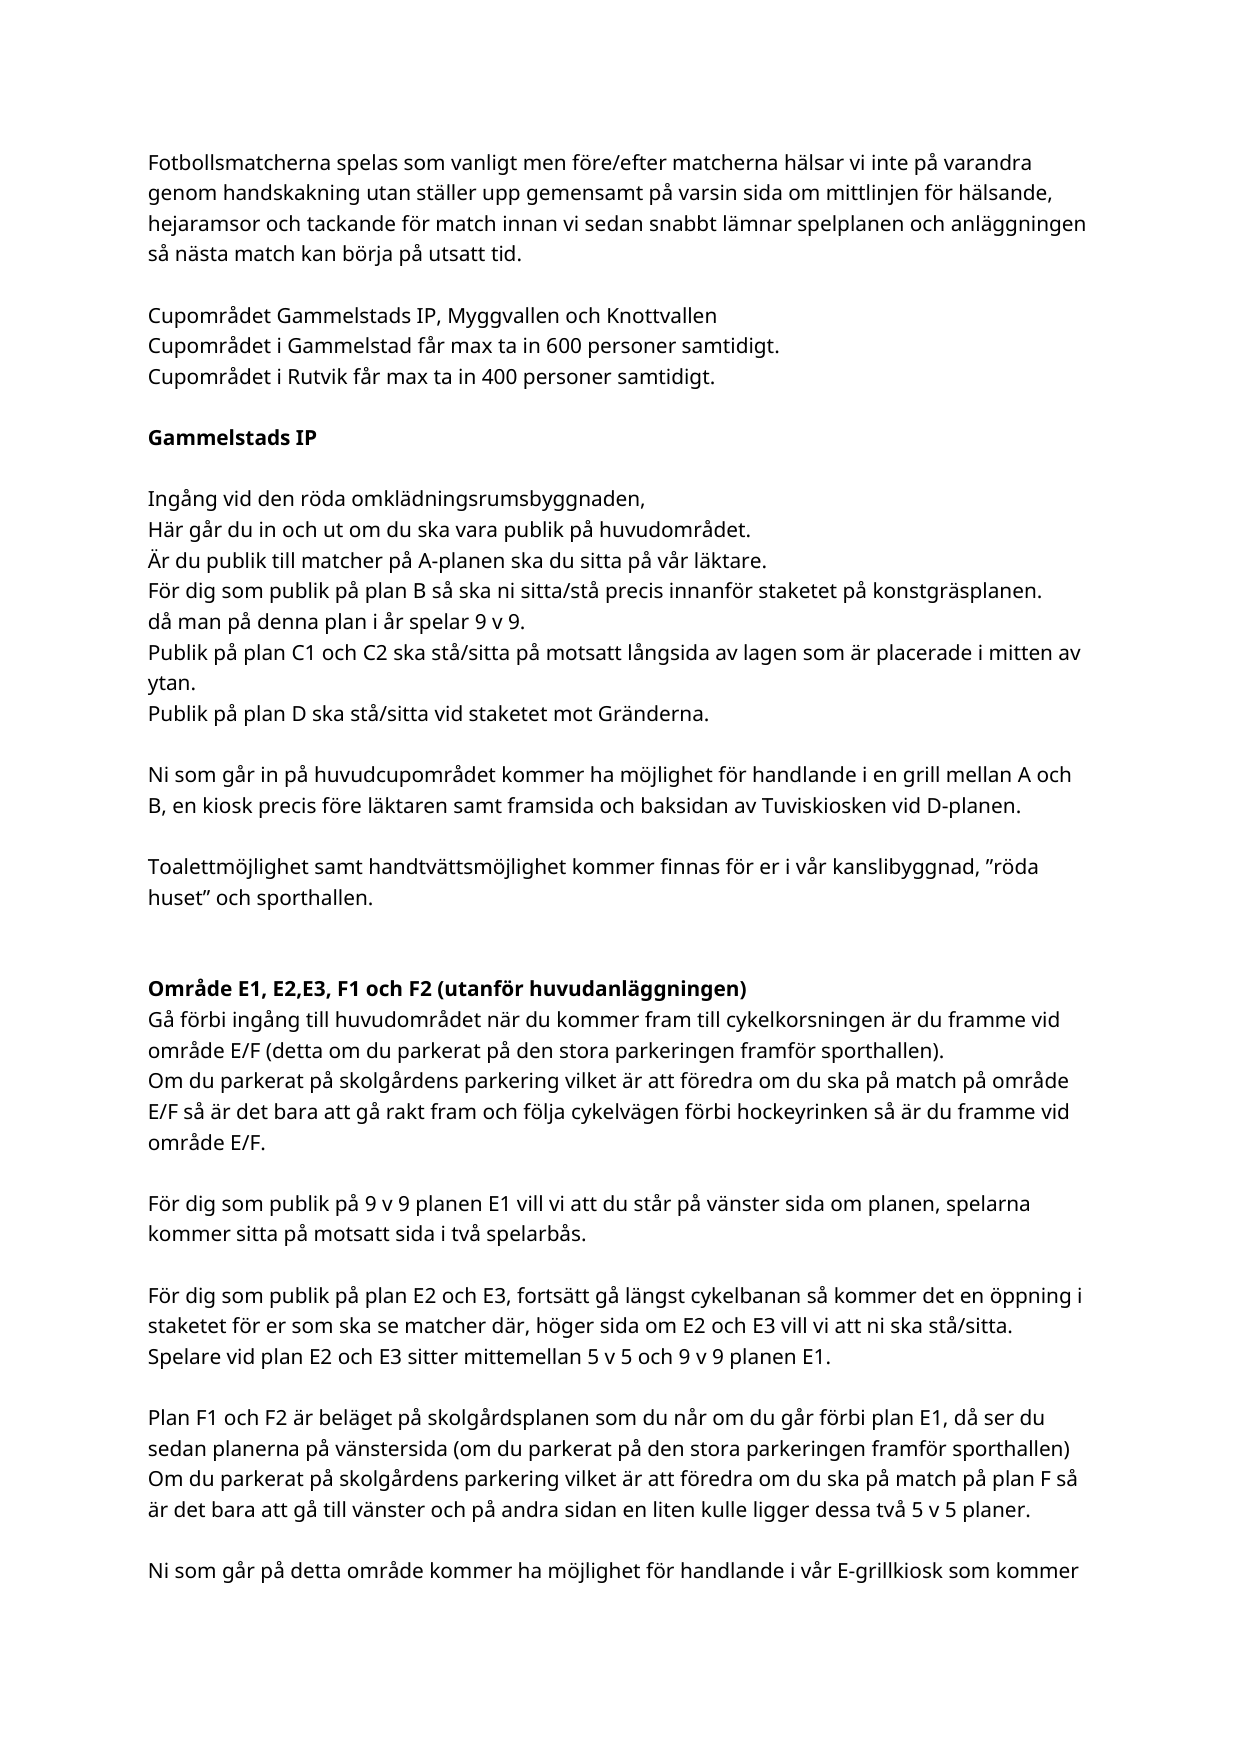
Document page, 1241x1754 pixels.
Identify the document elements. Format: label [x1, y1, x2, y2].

text [148, 148, 1093, 1585]
